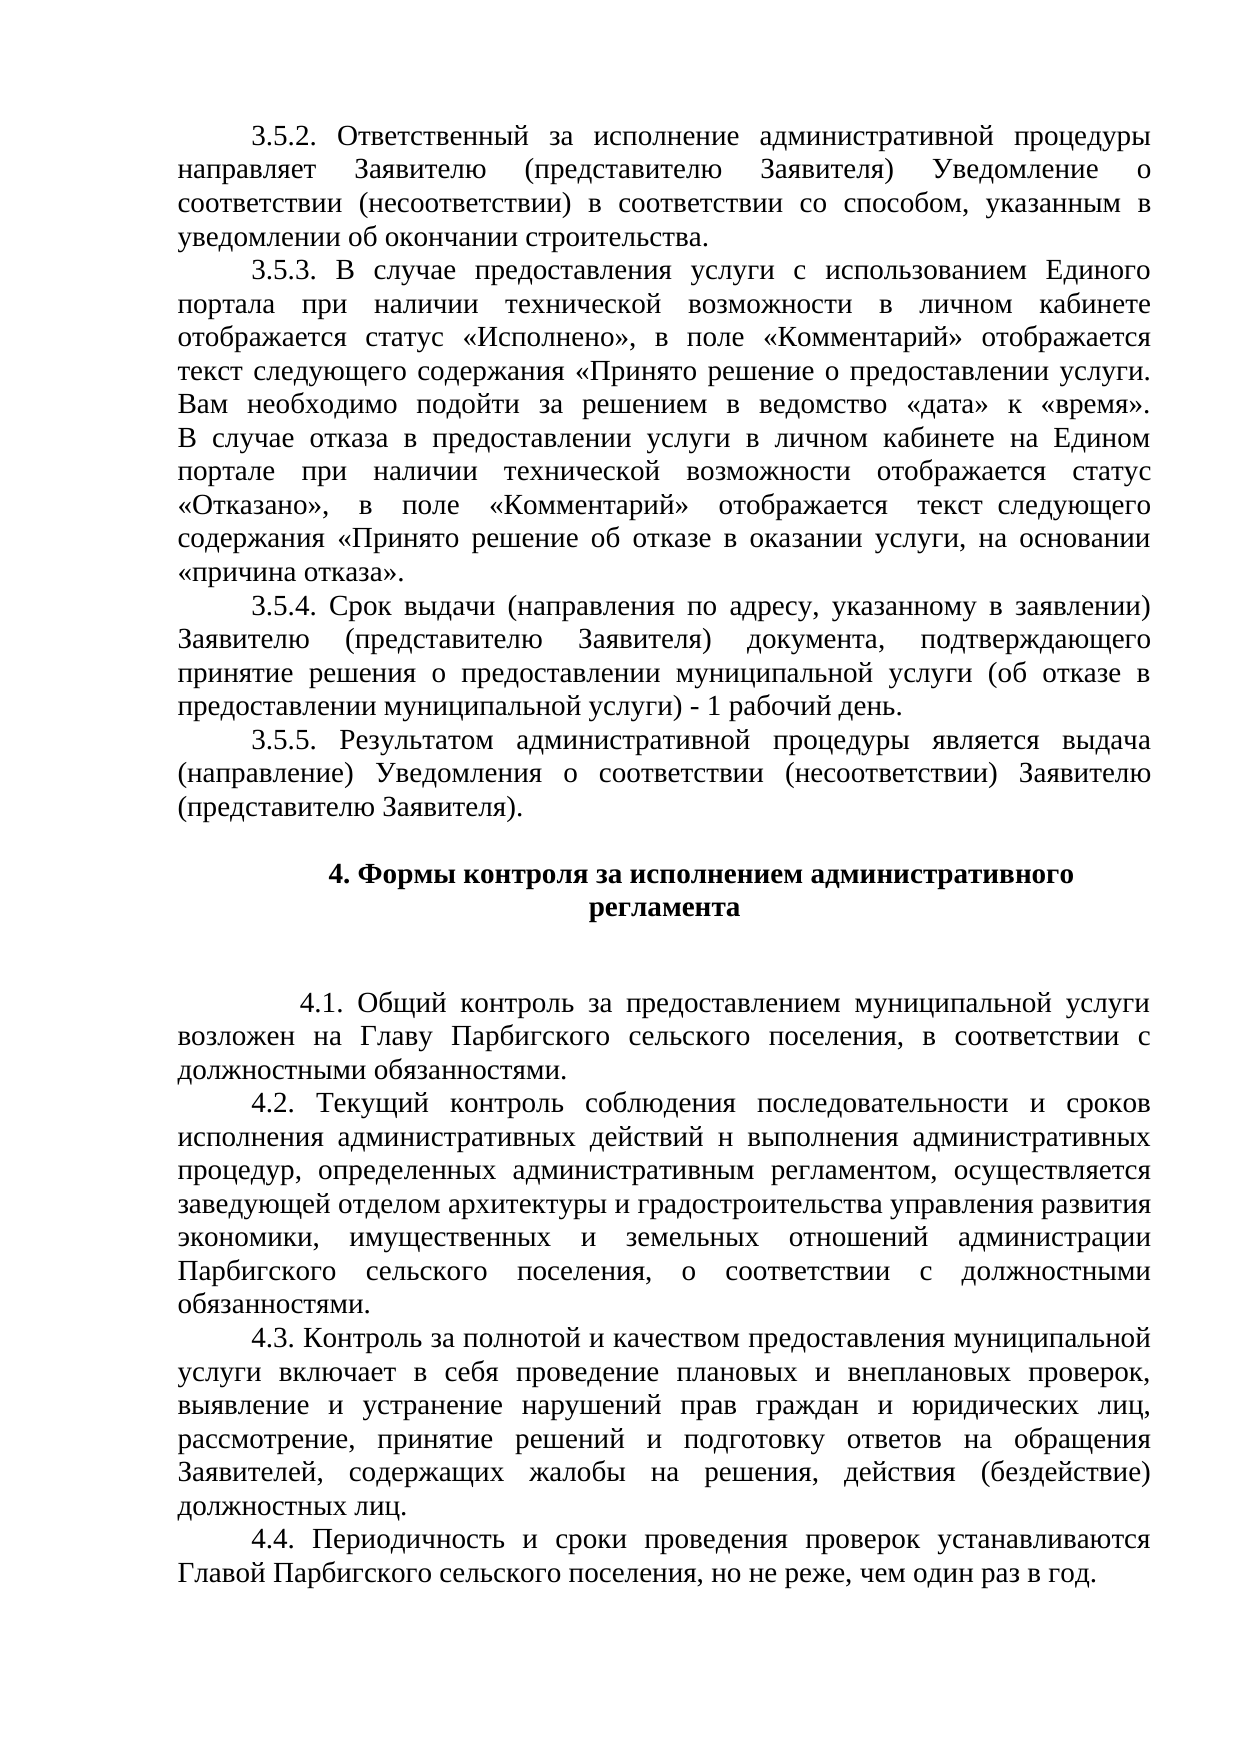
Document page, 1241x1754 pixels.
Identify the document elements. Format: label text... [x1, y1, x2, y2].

text 4. Формы контроля за исполнением административного регламента [177, 856, 1152, 923]
text 3.5.4. Срок выдачи (направления по адресу, указанному в заявлении) Заявителю (представителю Заявителя) документа, подтверждающего принятие решения о предоставлении муниципальной услуги (об отказе в предоставлении муниципальной услуги) - 1 рабочий день. [177, 588, 1152, 722]
text 4.3. Контроль за полнотой и качеством предоставления муниципальной услуги включает в себя проведение плановых и внеплановых проверок, выявление и устранение нарушений прав граждан и юридических лиц, рассмотрение, принятие решений и подготовку ответов на обращения Заявителей, содержащих жалобы на решения, действия (бездействие) должностных лиц. [177, 1320, 1152, 1521]
text 3.5.5. Результатом административной процедуры является выдача (направление) Уведомления о соответствии (несоответствии) Заявителю (представителю Заявителя). [177, 722, 1152, 822]
text 4.2. Текущий контроль соблюдения последовательности и сроков исполнения административных действий н выполнения административных процедур, определенных административным регламентом, осуществляется заведующей отделом архитектуры и градостроительства управления развития экономики, имущественных и земельных отношений администрации Парбигского сельского поселения, о соответствии с должностными обязанностями. [177, 1085, 1152, 1320]
text 3.5.3. В случае предоставления услуги с использованием Единого портала при наличии технической возможности в личном кабинете отображается статус «Исполнено», в поле «Комментарий» отображается текст следующего содержания «Принято решение о предоставлении услуги. Вам необходимо подойти за решением в ведомство «дата» к «время». В случае отказа в предоставлении услуги в личном кабинете на Едином портале при наличии технической возможности отображается статус «Отказано», в поле «Комментарий» отображается текст следующего содержания «Принято решение об отказе в оказании услуги, на основании «причина отказа». [177, 252, 1152, 588]
text 4.1. Общий контроль за предоставлением муниципальной услуги возложен на Главу Парбигского сельского поселения, в соответствии с должностными обязанностями. [177, 985, 1152, 1085]
text 3.5.2. Ответственный за исполнение административной процедуры направляет Заявителю (представителю Заявителя) Уведомление о соответствии (несоответствии) в соответствии со способом, указанным в уведомлении об окончании строительства. [177, 118, 1152, 252]
text 4.4. Периодичность и сроки проведения проверок устанавливаются Главой Парбигского сельского поселения, но не реже, чем один раз в год. [177, 1521, 1152, 1588]
